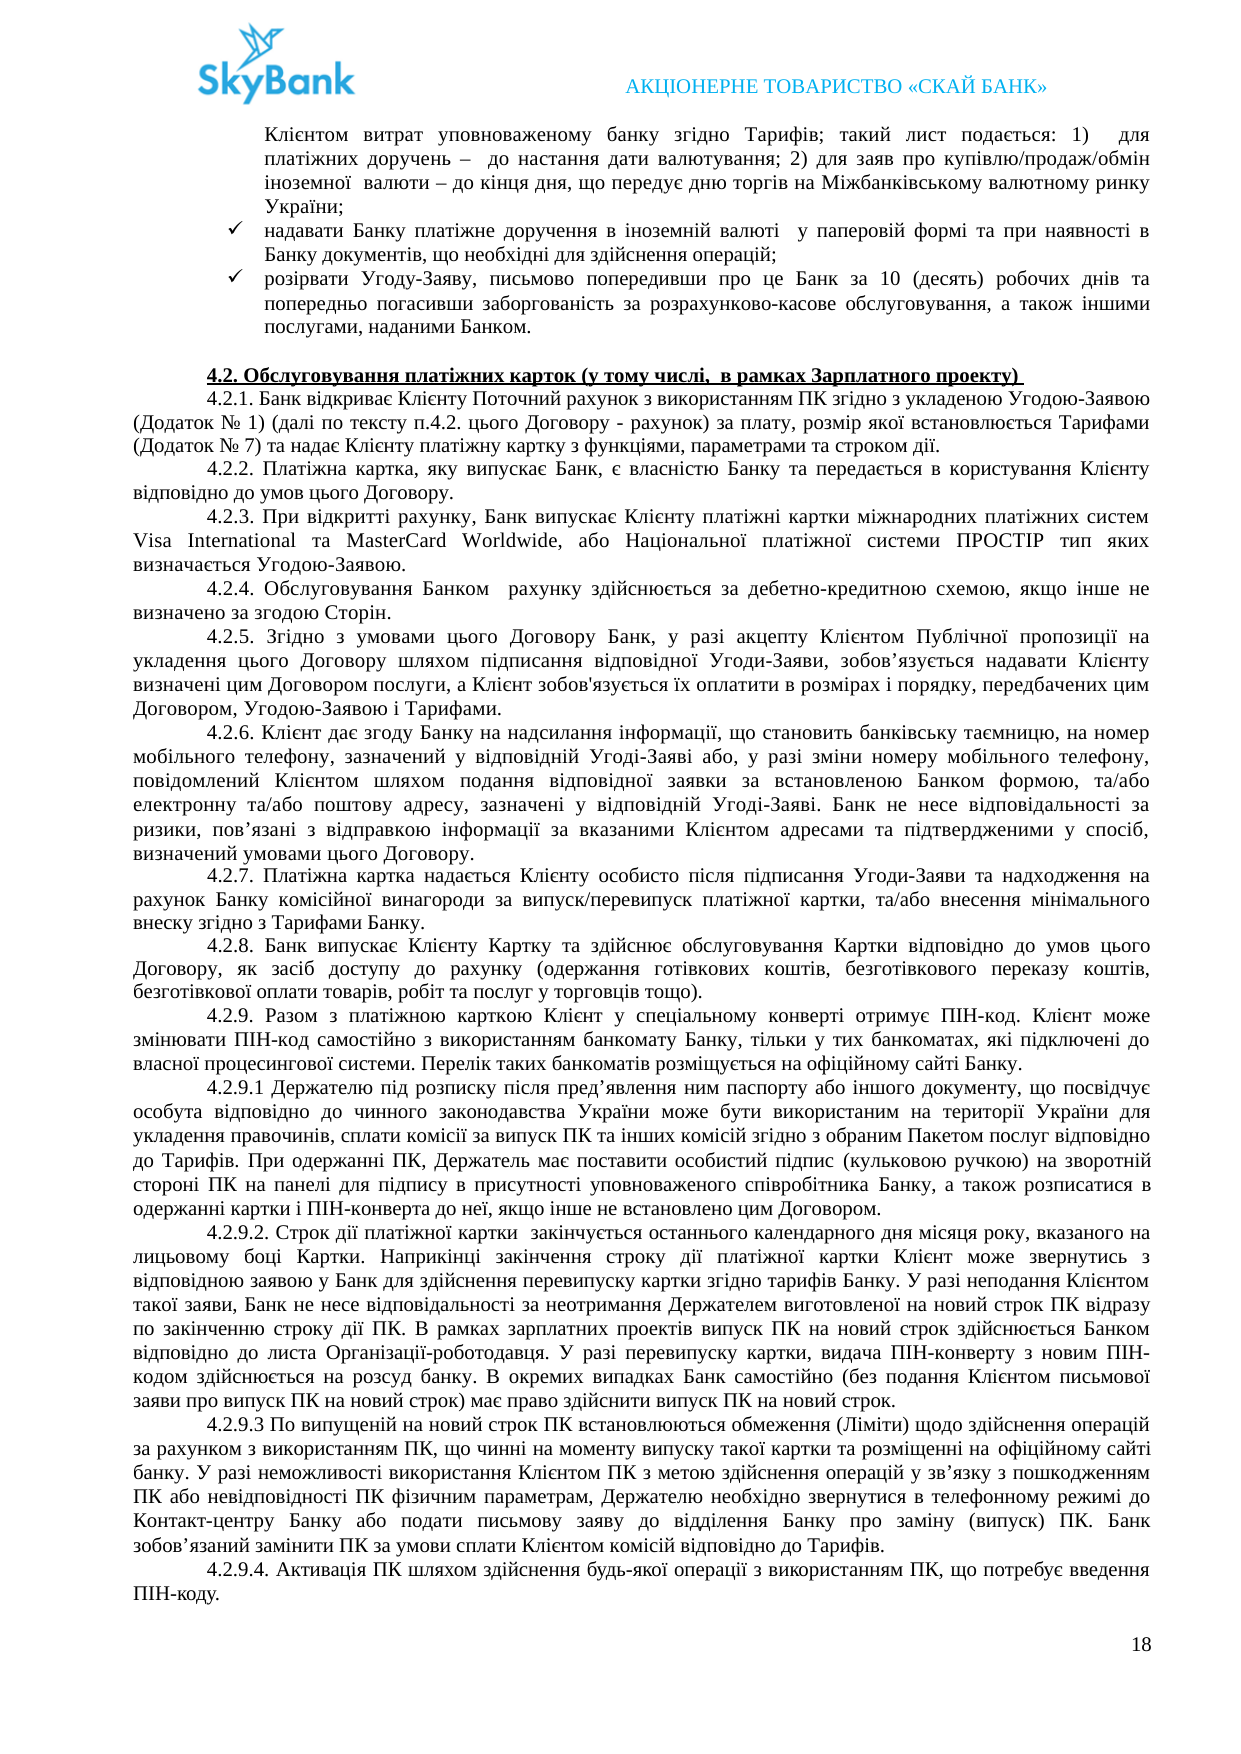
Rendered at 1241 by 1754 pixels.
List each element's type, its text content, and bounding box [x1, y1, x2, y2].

list надавати Банку платіжне доручення в іноземній валюті у паперовій формі та при наявності в Банку документів, що необхідні для здійснення операцій; [227, 218, 1152, 266]
text 4.2.9.3 По випущеній на новий строк ПК встановлюються обмеження (Ліміти) щодо здійснення операцій за рахунком з використанням ПК, що чинні на моменту випуску такої картки та розміщенні на офіційному сайті банку. У разі неможливості використання Клієнтом ПК з метою здійснення операцій у зв’язку з пошкодженням ПК або невідповідності ПК фізичним параметрам, Держателю необхідно звернутися в телефонному режимі до Контакт-центру Банку або подати письмову заяву до відділення Банку про заміну (випуск) ПК. Банк зобов’язаний замінити ПК за умови сплати Клієнтом комісій відповідно до Тарифів. [133, 1412, 1152, 1557]
picture [178, 12, 385, 117]
text 4.2.2. Платіжна картка, яку випускає Банк, є власністю Банку та передається в користування Клієнту відповідно до умов цього Договору. [133, 457, 1152, 504]
text 4.2.8. Банк випускає Клієнту Картку та здійснює обслуговування Картки відповідно до умов цього Договору, як засіб доступу до рахунку (одержання готівкових коштів, безготівкового переказу коштів, безготівкової оплати товарів, робіт та послуг у торговців тощо). [133, 934, 1152, 1003]
text 4.2.6. Клієнт дає згоду Банку на надсилання інформації, що становить банківську таємницю, на номер мобільного телефону, зазначений у відповідній Угоді-Заяві або, у разі зміни номеру мобільного телефону, повідомлений Клієнтом шляхом подання відповідної заявки за встановленою Банком формою, та/або електронну та/або поштову адресу, зазначені у відповідній Угоді-Заяві. Банк не несе відповідальності за ризики, пов’язані з відправкою інформації за вказаними Клієнтом адресами та підтвердженими у спосіб, визначений умовами цього Договору. [133, 720, 1152, 864]
text 4.2.1. Банк відкриває Клієнту Поточний рахунок з використанням ПК згідно з укладеною Угодою-Заявою (Додаток № 1) (далі по тексту п.4.2. цього Договору - рахунок) за плату, розмір якої встановлюється Тарифами (Додаток № 7) та надає Клієнту платіжну картку з функціями, параметрами та строком дії. [133, 387, 1152, 457]
text 4.2.3. При відкритті рахунку, Банк випускає Клієнту платіжні картки міжнародних платіжних систем Visa International та MasterCard Worldwide, або Національної платіжної системи ПРОСТІР тип яких визначається Угодою-Заявою. [133, 504, 1152, 576]
picture [996, 82, 1001, 90]
list розірвати Угоду-Заяву, письмово попередивши про це Банк за 10 (десять) робочих днів та попередньо погасивши заборгованість за розрахунково-касове обслуговування, а також іншими послугами, наданими Банком. [227, 266, 1152, 338]
text 4.2.7. Платіжна картка надається Клієнту особисто після підписання Угоди-Заяви та надходження на рахунок Банку комісійної винагороди за випуск/перевипуск платіжної картки, та/або внесення мінімального внеску згідно з Тарифами Банку. [133, 864, 1152, 934]
text 4.2.9.4. Активація ПК шляхом здійснення будь-якої операції з використанням ПК, що потребує введення ПІН-коду. [133, 1557, 1152, 1605]
picture [860, 79, 866, 91]
text 4.2.4. Обслуговування Банком рахунку здійснюється за дебетно-кредитною схемою, якщо інше не визначено за згодою Сторін. [133, 576, 1152, 624]
text 4.2.9. Разом з платіжною карткою Клієнт у спеціальному конверті отримує ПІН-код. Клієнт може змінювати ПІН-код самостійно з використанням банкомату Банку, тільки у тих банкоматах, які підключені до власної процесингової системи. Перелік таких банкоматів розміщується на офіційному сайті Банку. [133, 1003, 1152, 1075]
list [227, 122, 1152, 218]
text 4.2. Обслуговування платіжних карток (у тому числі, в рамках Зарплатного проекту) [133, 363, 1152, 387]
text 4.2.9.1 Держателю під розписку після пред’явлення ним паспорту або іншого документу, що посвідчує особута відповідно до чинного законодавства України може бути використаним на території України для укладення правочинів, сплати комісії за випуск ПК та інших комісій згідно з обраним Пакетом послуг відповідно до Тарифів. При одержанні ПК, Держатель має поставити особистий підпис (кульковою ручкою) на зворотній стороні ПК на панелі для підпису в присутності уповноваженого співробітника Банку, а також розписатися в одержанні картки і ПІН-конверта до неї, якщо інше не встановлено цим Договором. [133, 1075, 1152, 1220]
text 4.2.9.2. Строк дії платіжної картки закінчується останнього календарного дня місяця року, вказаного на лицьовому боці Картки. Наприкінці закінчення строку дії платіжної картки Клієнт може звернутись з відповідною заявою у Банк для здійснення перевипуску картки згідно тарифів Банку. У разі неподання Клієнтом такої заяви, Банк не несе відповідальності за неотримання Держателем виготовленої на новий строк ПК відразу по закінченню строку дії ПК. В рамках зарплатних проектів випуск ПК на новий строк здійснюється Банком відповідно до листа Організації-роботодавця. У разі перевипуску картки, видача ПІН-конверту з новим ПІН-кодом здійснюється на розсуд банку. В окремих випадках Банк самостійно (без подання Клієнтом письмової заяви про випуск ПК на новий строк) має право здійснити випуск ПК на новий строк. [133, 1220, 1152, 1412]
text 4.2.5. Згідно з умовами цього Договору Банк, у разі акцепту Клієнтом Публічної пропозиції на укладення цього Договору шляхом підписання відповідної Угоди-Заяви, зобов’язується надавати Клієнту визначені цим Договором послуги, а Клієнт зобов'язується їх оплатити в розмірах і порядку, передбачених цим Договором, Угодою-Заявою і Тарифами. [133, 624, 1152, 720]
picture [947, 82, 954, 91]
